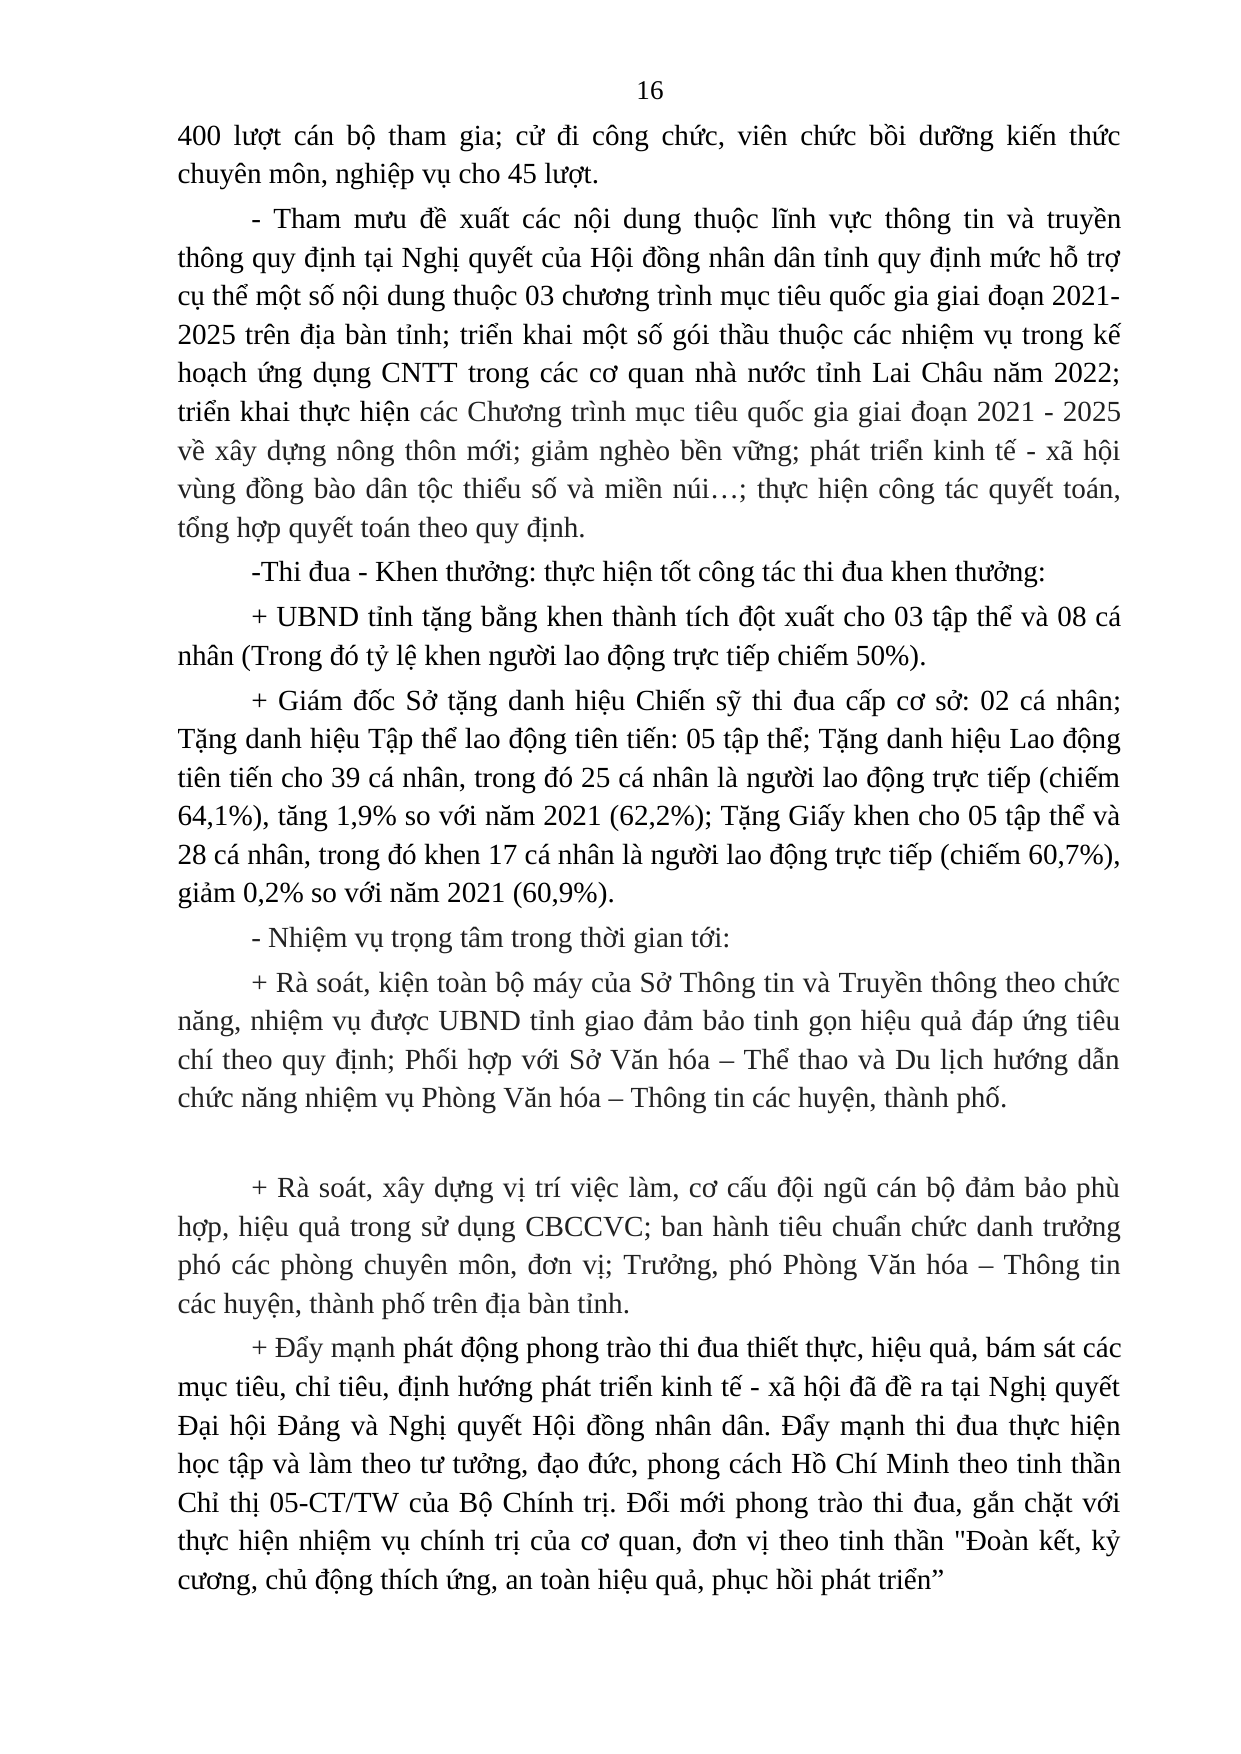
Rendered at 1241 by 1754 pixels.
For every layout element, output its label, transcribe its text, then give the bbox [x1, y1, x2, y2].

text + Đẩy mạnh phát động phong trào thi đua thiết thực, hiệu quả, bám sát các mục tiêu, chỉ tiêu, định hướng phát triển kinh tế - xã hội đã đề ra tại Nghị quyết Đại hội Đảng và Nghị quyết Hội đồng nhân dân. Đẩy mạnh thi đua thực hiện học tập và làm theo tư tưởng, đạo đức, phong cách Hồ Chí Minh theo tinh thần Chỉ thị 05-CT/TW của Bộ Chính trị. Đổi mới phong trào thi đua, gắn chặt với thực hiện nhiệm vụ chính trị của cơ quan, đơn vị theo tinh thần "Đoàn kết, kỷ cương, chủ động thích ứng, an toàn hiệu quả, phục hồi phát triển” [177, 1331, 1122, 1595]
text - Nhiệm vụ trọng tâm trong thời gian tới: [177, 920, 1122, 954]
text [177, 118, 1122, 190]
text + Rà soát, xây dựng vị trí việc làm, cơ cấu đội ngũ cán bộ đảm bảo phù hợp, hiệu quả trong sử dụng CBCCVC; ban hành tiêu chuẩn chức danh trưởng phó các phòng chuyên môn, đơn vị; Trưởng, phó Phòng Văn hóa – Thông tin các huyện, thành phố trên địa bàn tỉnh. [177, 1170, 1122, 1319]
text + Giám đốc Sở tặng danh hiệu Chiến sỹ thi đua cấp cơ sở: 02 cá nhân; Tặng danh hiệu Tập thể lao động tiên tiến: 05 tập thể; Tặng danh hiệu Lao động tiên tiến cho 39 cá nhân, trong đó 25 cá nhân là người lao động trực tiếp (chiếm 64,1%), tăng 1,9% so với năm 2021 (62,2%); Tặng Giấy khen cho 05 tập thể và 28 cá nhân, trong đó khen 17 cá nhân là người lao động trực tiếp (chiếm 60,7%), giảm 0,2% so với năm 2021 (60,9%). [177, 683, 1122, 909]
text -Thi đua - Khen thưởng: thực hiện tốt công tác thi đua khen thưởng: [177, 554, 1122, 588]
text + Rà soát, kiện toàn bộ máy của Sở Thông tin và Truyền thông theo chức năng, nhiệm vụ được UBND tỉnh giao đảm bảo tinh gọn hiệu quả đáp ứng tiêu chí theo quy định; Phối hợp với Sở Văn hóa – Thể thao và Du lịch hướng dẫn chức năng nhiệm vụ Phòng Văn hóa – Thông tin các huyện, thành phố. [177, 965, 1122, 1114]
text - Tham mưu đề xuất các nội dung thuộc lĩnh vực thông tin và truyền thông quy định tại Nghị quyết của Hội đồng nhân dân tỉnh quy định mức hỗ trợ cụ thể một số nội dung thuộc 03 chương trình mục tiêu quốc gia giai đoạn 2021-2025 trên địa bàn tỉnh; triển khai một số gói thầu thuộc các nhiệm vụ trong kế hoạch ứng dụng CNTT trong các cơ quan nhà nước tỉnh Lai Châu năm 2022; triển khai thực hiện các Chương trình mục tiêu quốc gia giai đoạn 2021 - 2025 về xây dựng nông thôn mới; giảm nghèo bền vững; phát triển kinh tế - xã hội vùng đồng bào dân tộc thiểu số và miền núi…; thực hiện công tác quyết toán, tổng hợp quyết toán theo quy định. [177, 312, 1122, 543]
text + UBND tỉnh tặng bằng khen thành tích đột xuất cho 03 tập thể và 08 cá nhân (Trong đó tỷ lệ khen người lao động trực tiếp chiếm 50%). [177, 599, 1122, 671]
